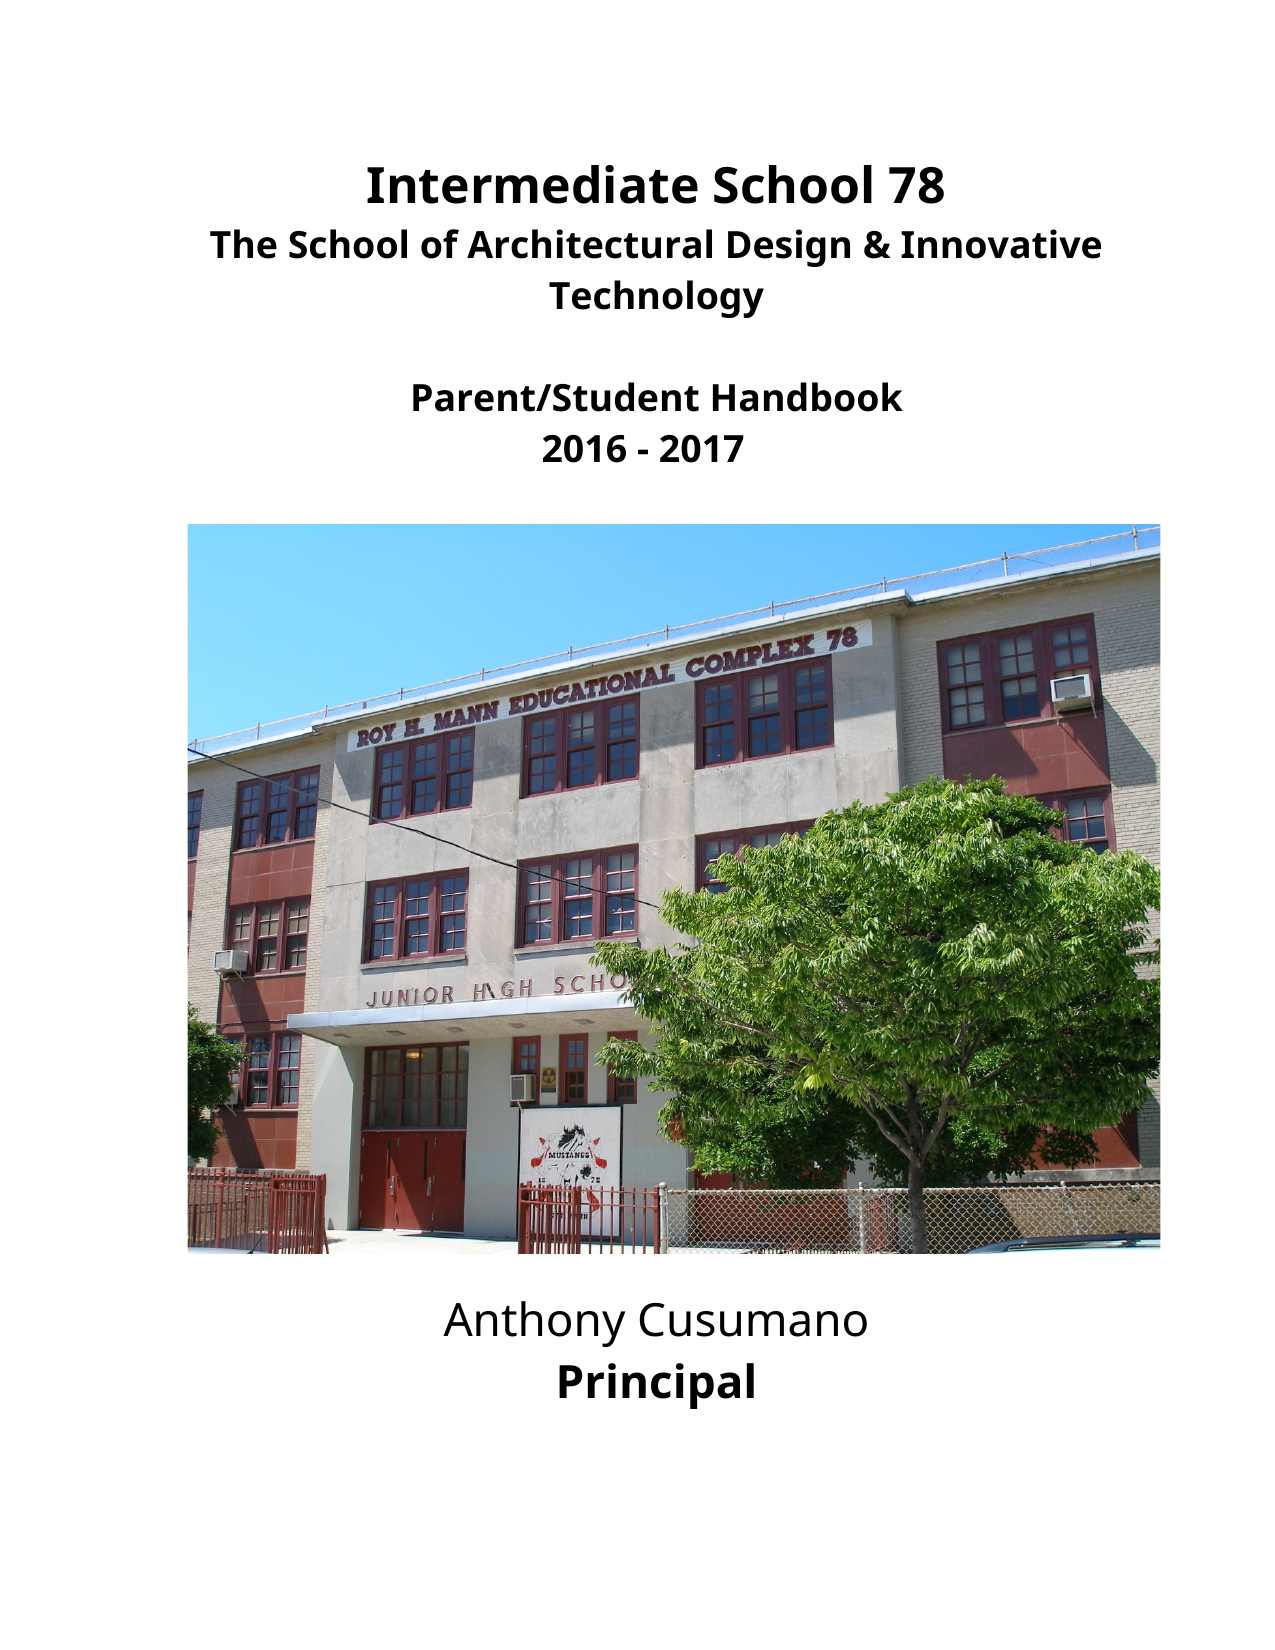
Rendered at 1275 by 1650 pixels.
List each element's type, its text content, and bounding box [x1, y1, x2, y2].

picture [187, 524, 1161, 1254]
text The School of Architectural Design & Innovative Technology [187, 218, 1125, 320]
text Principal [187, 1350, 1125, 1412]
text Intermediate School 78 [187, 150, 1125, 218]
text Anthony Cusumano [187, 1288, 1125, 1350]
text 2016 - 2017 [112, 422, 1125, 473]
text Parent/Student Handbook [187, 371, 1125, 422]
